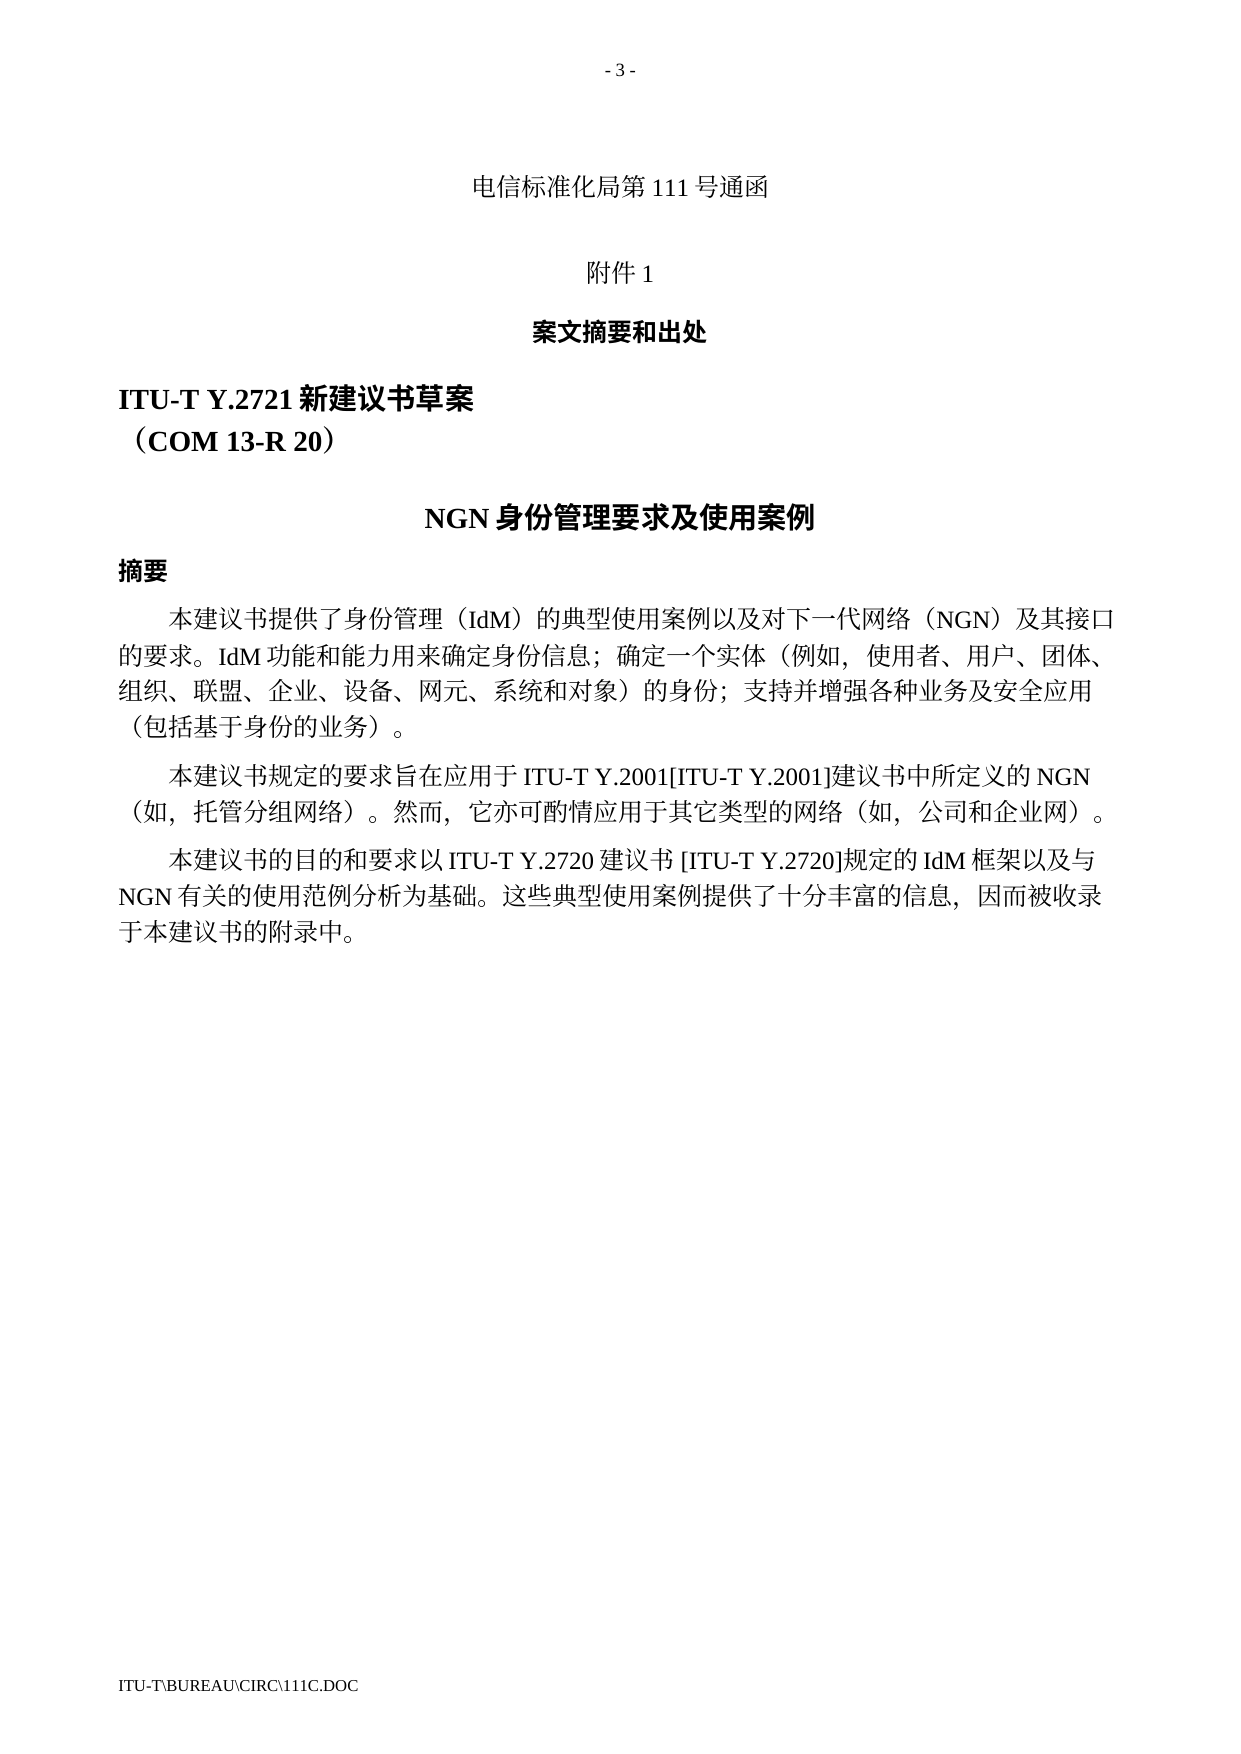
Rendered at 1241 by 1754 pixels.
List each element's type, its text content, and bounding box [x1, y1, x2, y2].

subtitle 摘要 [118, 554, 1122, 588]
text 本建议书的目的和要求以ITU-T Y.2720建议书 [ITU-T Y.2720]规定的IdM框架以及与NGN有关的使用范例分析为基础。这些典型使用案例提供了十分丰富的信息，因而被收录于本建议书的附录中。 [118, 841, 1122, 949]
text ITU-T Y.2721新建议书草案 [118, 378, 1122, 418]
text 电信标准化局第111号通函 [118, 168, 1122, 204]
text 附件1 [118, 254, 1122, 290]
text 本建议书提供了身份管理（IdM）的典型使用案例以及对下一代网络（NGN）及其接口的要求。IdM功能和能力用来确定身份信息；确定一个实体（例如，使用者、用户、团体、组织、联盟、企业、设备、网元、系统和对象）的身份；支持并增强各种业务及安全应用（包括基于身份的业务）。 [118, 600, 1122, 744]
text 本建议书规定的要求旨在应用于ITU-T Y.2001[ITU-T Y.2001]建议书中所定义的NGN（如，托管分组网络）。然而，它亦可酌情应用于其它类型的网络（如，公司和企业网）。 [118, 756, 1122, 828]
title 案文摘要和出处 [118, 315, 1122, 349]
text （COM 13-R 20） [118, 418, 1122, 460]
title NGN身份管理要求及使用案例 [118, 497, 1122, 537]
